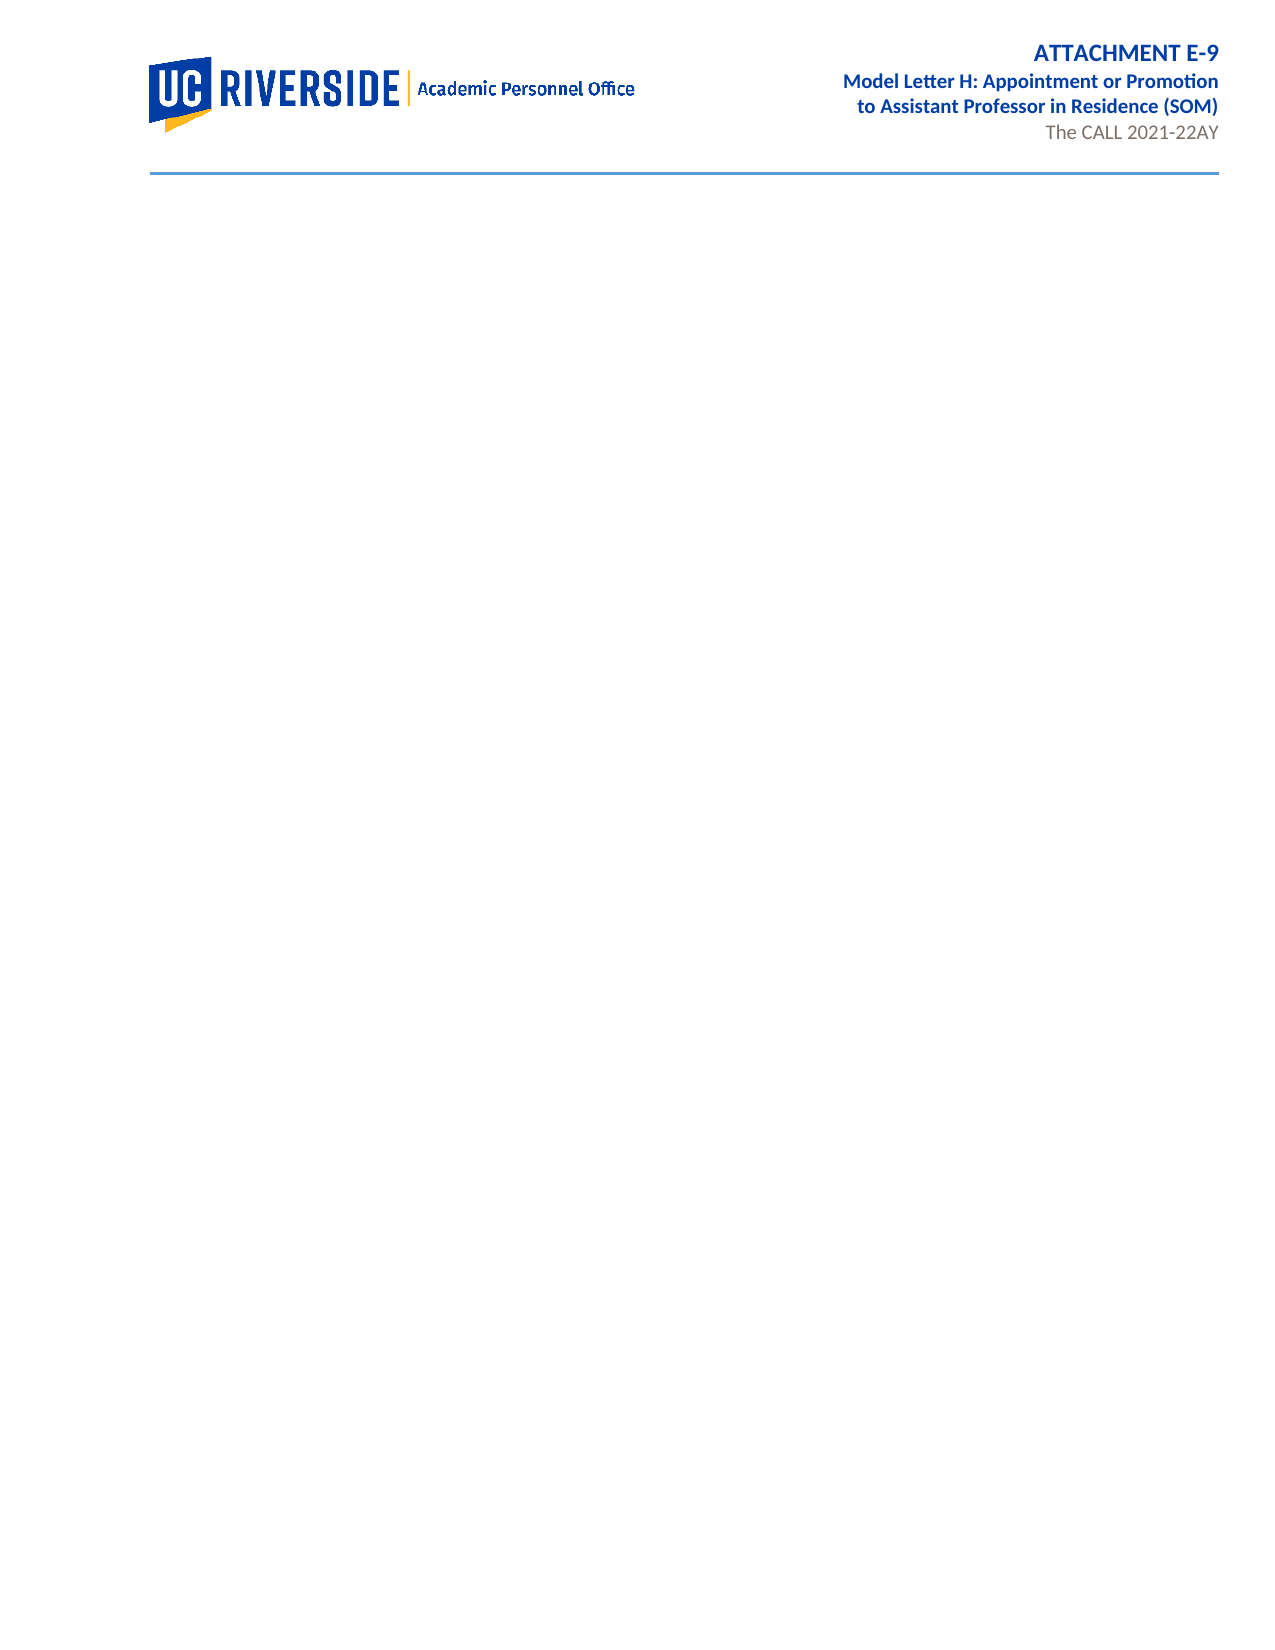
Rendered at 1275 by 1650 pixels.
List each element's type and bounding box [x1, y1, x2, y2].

picture [108, 0, 674, 151]
